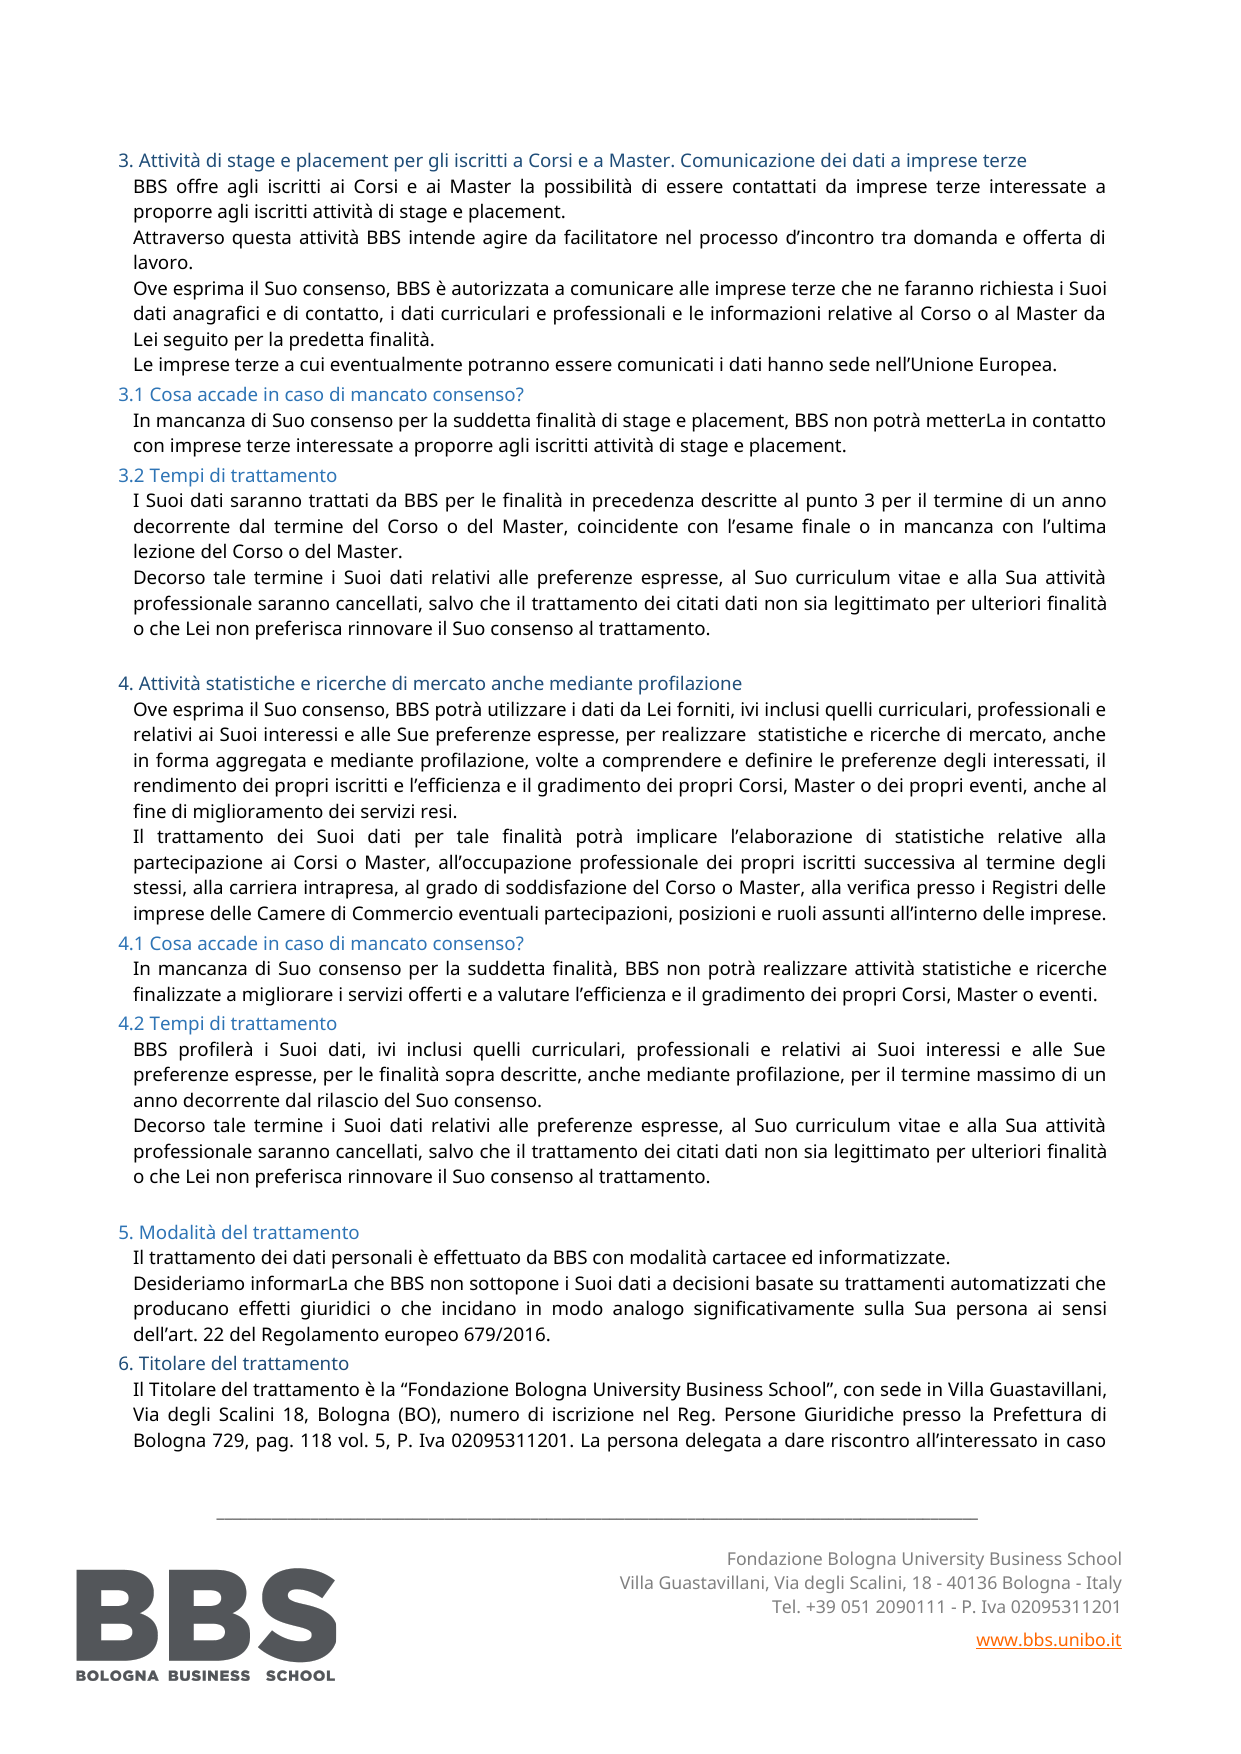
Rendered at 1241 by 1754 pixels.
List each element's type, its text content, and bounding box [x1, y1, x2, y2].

text Attraverso questa attività BBS intende agire da facilitatore nel processo d’incontro tra domanda e offerta di lavoro. [133, 224, 1108, 275]
subtitle 4.1 Cosa accade in caso di mancato consenso? [118, 930, 1122, 955]
text Decorso tale termine i Suoi dati relativi alle preferenze espresse, al Suo curriculum vitae e alla Sua attività professionale saranno cancellati, salvo che il trattamento dei citati dati non sia legittimato per ulteriori finalità o che Lei non preferisca rinnovare il Suo consenso al trattamento. [133, 564, 1108, 641]
text BBS profilerà i Suoi dati, ivi inclusi quelli curriculari, professionali e relativi ai Suoi interessi e alle Sue preferenze espresse, per le finalità sopra descritte, anche mediante profilazione, per il termine massimo di un anno decorrente dal rilascio del Suo consenso. [133, 1036, 1108, 1113]
subtitle 5. Modalità del trattamento [118, 1219, 1122, 1244]
text In mancanza di Suo consenso per la suddetta finalità di stage e placement, BBS non potrà metterLa in contatto con imprese terze interessate a proporre agli iscritti attività di stage e placement. [133, 407, 1108, 458]
text Ove esprima il Suo consenso, BBS potrà utilizzare i dati da Lei forniti, ivi inclusi quelli curriculari, professionali e relativi ai Suoi interessi e alle Sue preferenze espresse, per realizzare statistiche e ricerche di mercato, anche in forma aggregata e mediante profilazione, volte a comprendere e definire le preferenze degli interessati, il rendimento dei propri iscritti e l’efficienza e il gradimento dei propri Corsi, Master o dei propri eventi, anche al fine di miglioramento dei servizi resi. [133, 696, 1108, 824]
text Il trattamento dei dati personali è effettuato da BBS con modalità cartacee ed informatizzate. [133, 1244, 1108, 1270]
text In mancanza di Suo consenso per la suddetta finalità, BBS non potrà realizzare attività statistiche e ricerche finalizzate a migliorare i servizi offerti e a valutare l’efficienza e il gradimento dei propri Corsi, Master o eventi. [133, 955, 1108, 1006]
text Ove esprima il Suo consenso, BBS è autorizzata a comunicare alle imprese terze che ne faranno richiesta i Suoi dati anagrafici e di contatto, i dati curriculari e professionali e le informazioni relative al Corso o al Master da Lei seguito per la predetta finalità. [133, 275, 1108, 352]
text Il trattamento dei Suoi dati per tale finalità potrà implicare l’elaborazione di statistiche relative alla partecipazione ai Corsi o Master, all’occupazione professionale dei propri iscritti successiva al termine degli stessi, alla carriera intrapresa, al grado di soddisfazione del Corso o Master, alla verifica presso i Registri delle imprese delle Camere di Commercio eventuali partecipazioni, posizioni e ruoli assunti all’interno delle imprese. [133, 824, 1108, 926]
subtitle 3.1 Cosa accade in caso di mancato consenso? [118, 381, 1122, 407]
text Desideriamo informarLa che BBS non sottopone i Suoi dati a decisioni basate su trattamenti automatizzati che producano effetti giuridici o che incidano in modo analogo significativamente sulla Sua persona ai sensi dell’art. 22 del Regolamento europeo 679/2016. [133, 1270, 1108, 1347]
subtitle 3. Attività di stage e placement per gli iscritti a Corsi e a Master. Comunicazione dei dati a imprese terze [118, 148, 1122, 173]
text Decorso tale termine i Suoi dati relativi alle preferenze espresse, al Suo curriculum vitae e alla Sua attività professionale saranno cancellati, salvo che il trattamento dei citati dati non sia legittimato per ulteriori finalità o che Lei non preferisca rinnovare il Suo consenso al trattamento. [133, 1113, 1108, 1189]
text Le imprese terze a cui eventualmente potranno essere comunicati i dati hanno sede nell’Unione Europea. [133, 352, 1108, 377]
subtitle 4. Attività statistiche e ricerche di mercato anche mediante profilazione [118, 671, 1122, 696]
picture [76, 1568, 337, 1681]
subtitle 6. Titolare del trattamento [118, 1351, 1122, 1376]
text I Suoi dati saranno trattati da BBS per le finalità in precedenza descritte al punto 3 per il termine di un anno decorrente dal termine del Corso o del Master, coincidente con l’esame finale o in mancanza con l’ultima lezione del Corso o del Master. [133, 488, 1108, 564]
text BBS offre agli iscritti ai Corsi e ai Master la possibilità di essere contattati da imprese terze interessate a proporre agli iscritti attività di stage e placement. [133, 173, 1108, 224]
subtitle 3.2 Tempi di trattamento [118, 462, 1122, 488]
subtitle 4.2 Tempi di trattamento [118, 1011, 1122, 1036]
